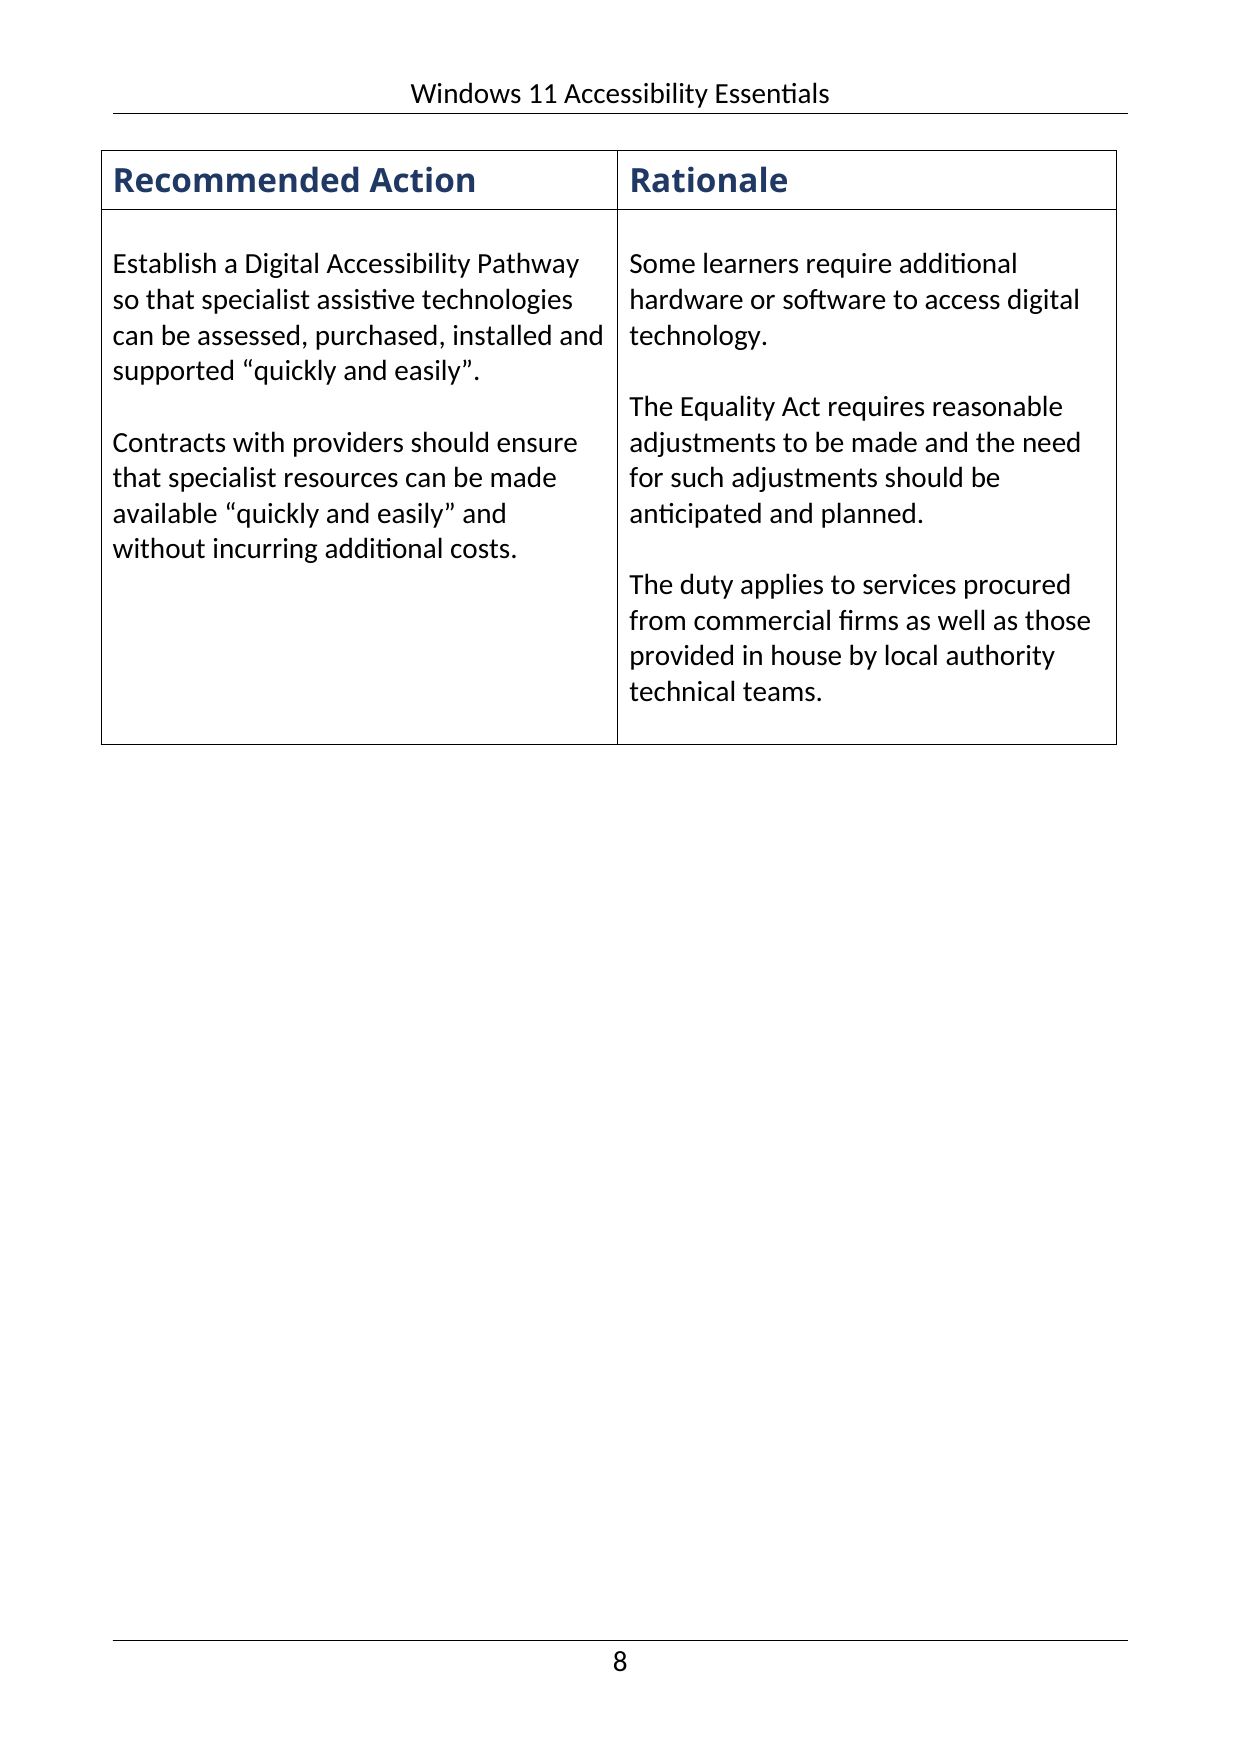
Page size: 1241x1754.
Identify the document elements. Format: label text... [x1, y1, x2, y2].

table_cell Establish a Digital Accessibility Pathway so that specialist assistive technologies can be assessed, purchased, installed and supported “quickly and easily”. Contracts with providers should ensure that specialist resources can be made available “quickly and easily” and without incurring additional costs. [102, 210, 617, 744]
table_cell Some learners require additional hardware or software to access digital technology. The Equality Act requires reasonable adjustments to be made and the need for such adjustments should be anticipated and planned. The duty applies to services procured from commercial firms as well as those provided in house by local authority technical teams. [618, 210, 1116, 744]
table_header Rationale [618, 151, 1116, 209]
table_header Recommended Action [102, 151, 617, 209]
